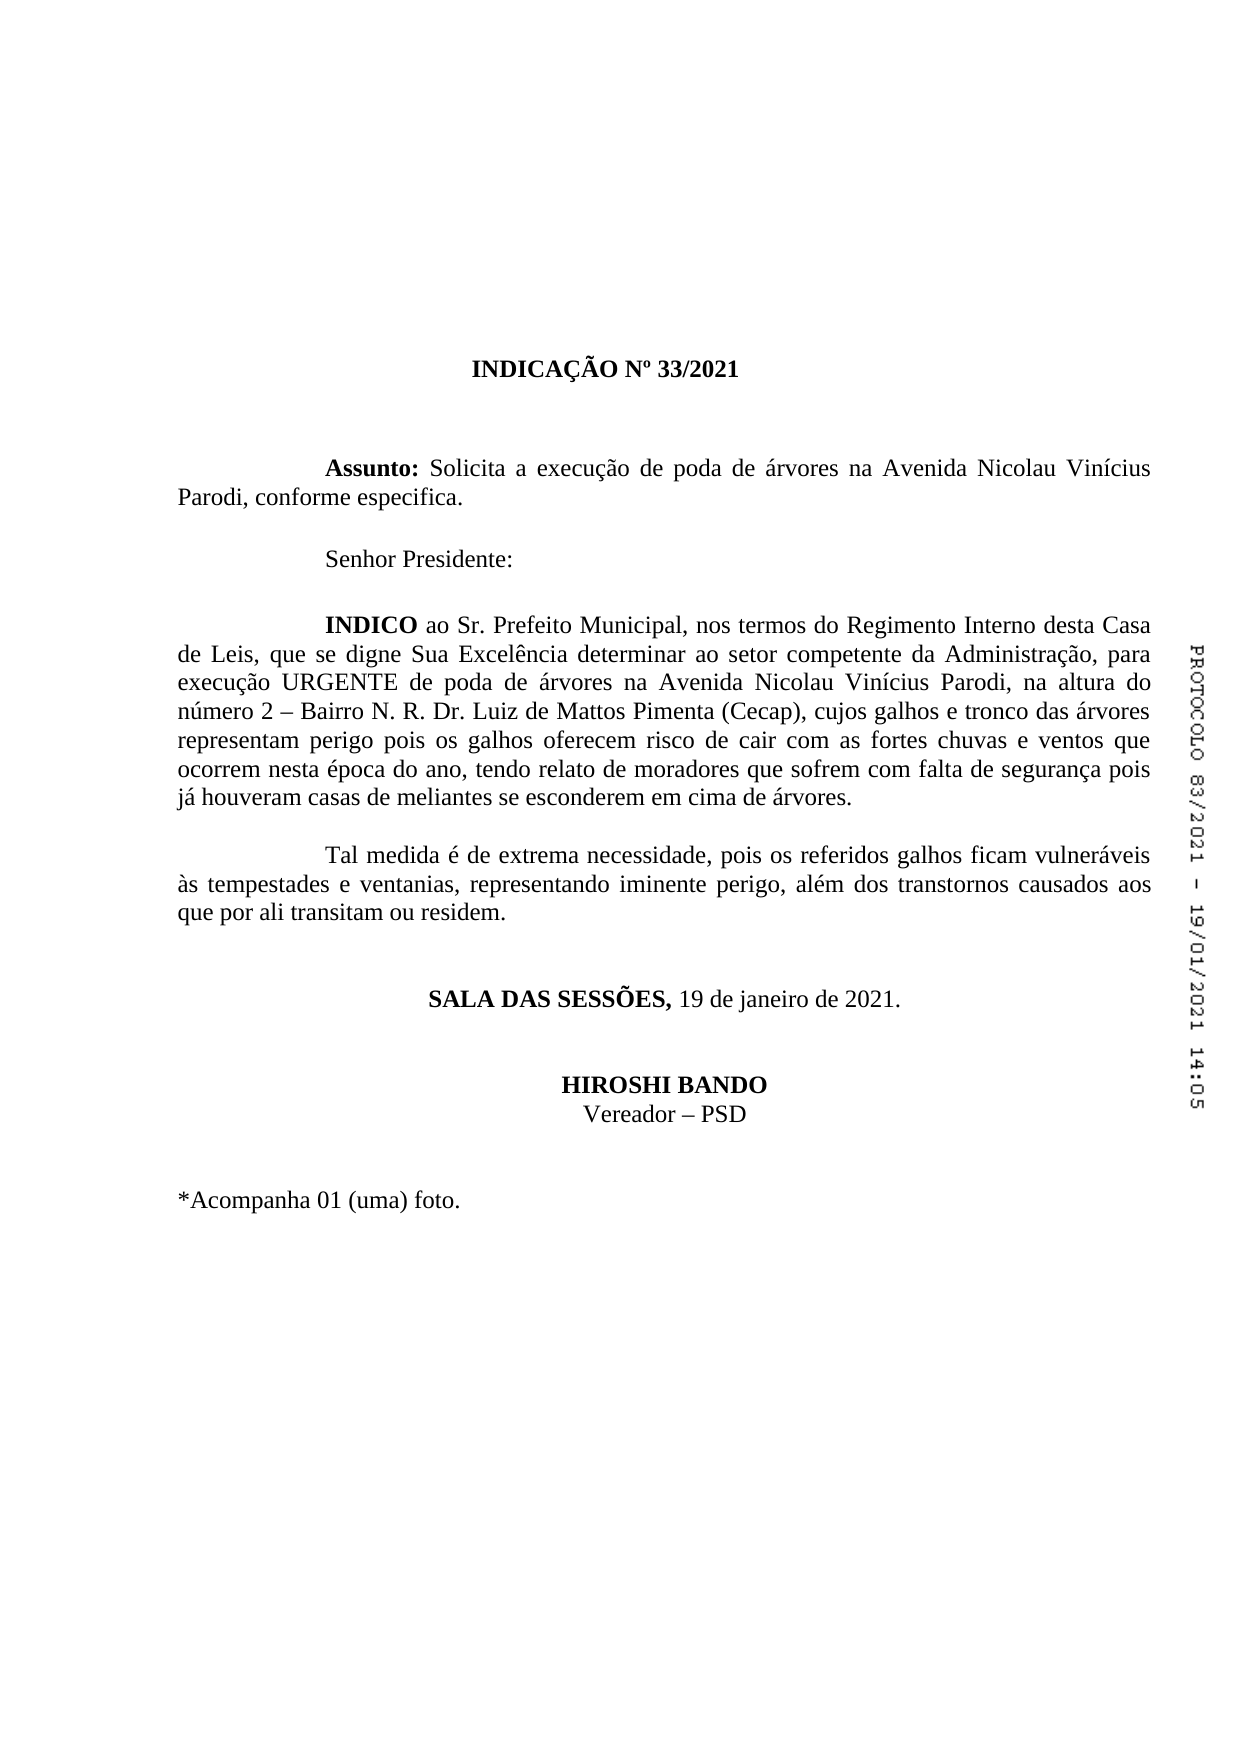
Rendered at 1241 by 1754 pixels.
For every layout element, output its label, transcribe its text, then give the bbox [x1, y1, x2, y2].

text SALA DAS SESSÕES, 19 de janeiro de 2021. [177, 984, 1152, 1012]
text INDICO ao Sr. Prefeito Municipal, nos termos do Regimento Interno desta Casa de Leis, que se digne Sua Excelência determinar ao setor competente da Administração, para execução URGENTE de poda de árvores na Avenida Nicolau Vinícius Parodi, na altura do número 2 – Bairro N. R. Dr. Luiz de Mattos Pimenta (Cecap), cujos galhos e tronco das árvores representam perigo pois os galhos oferecem risco de cair com as fortes chuvas e ventos que ocorrem nesta época do ano, tendo relato de moradores que sofrem com falta de segurança pois já houveram casas de meliantes se esconderem em cima de árvores. [177, 610, 1152, 811]
text Tal medida é de extrema necessidade, pois os referidos galhos ficam vulneráveis às tempestades e ventanias, representando iminente perigo, além dos transtornos causados aos que por ali transitam ou residem. [177, 840, 1152, 926]
text *Acompanha 01 (uma) foto. [177, 1185, 1152, 1214]
text HIROSHI BANDO Vereador – PSD [177, 1070, 1152, 1127]
text Senhor Presidente: [177, 544, 1034, 573]
picture [1164, 641, 1228, 1113]
text Assunto: Solicita a execução de poda de árvores na Avenida Nicolau Vinícius Parodi, conforme especifica. [177, 453, 1152, 511]
text INDICAÇÃO Nº 33/2021 [177, 354, 1034, 383]
